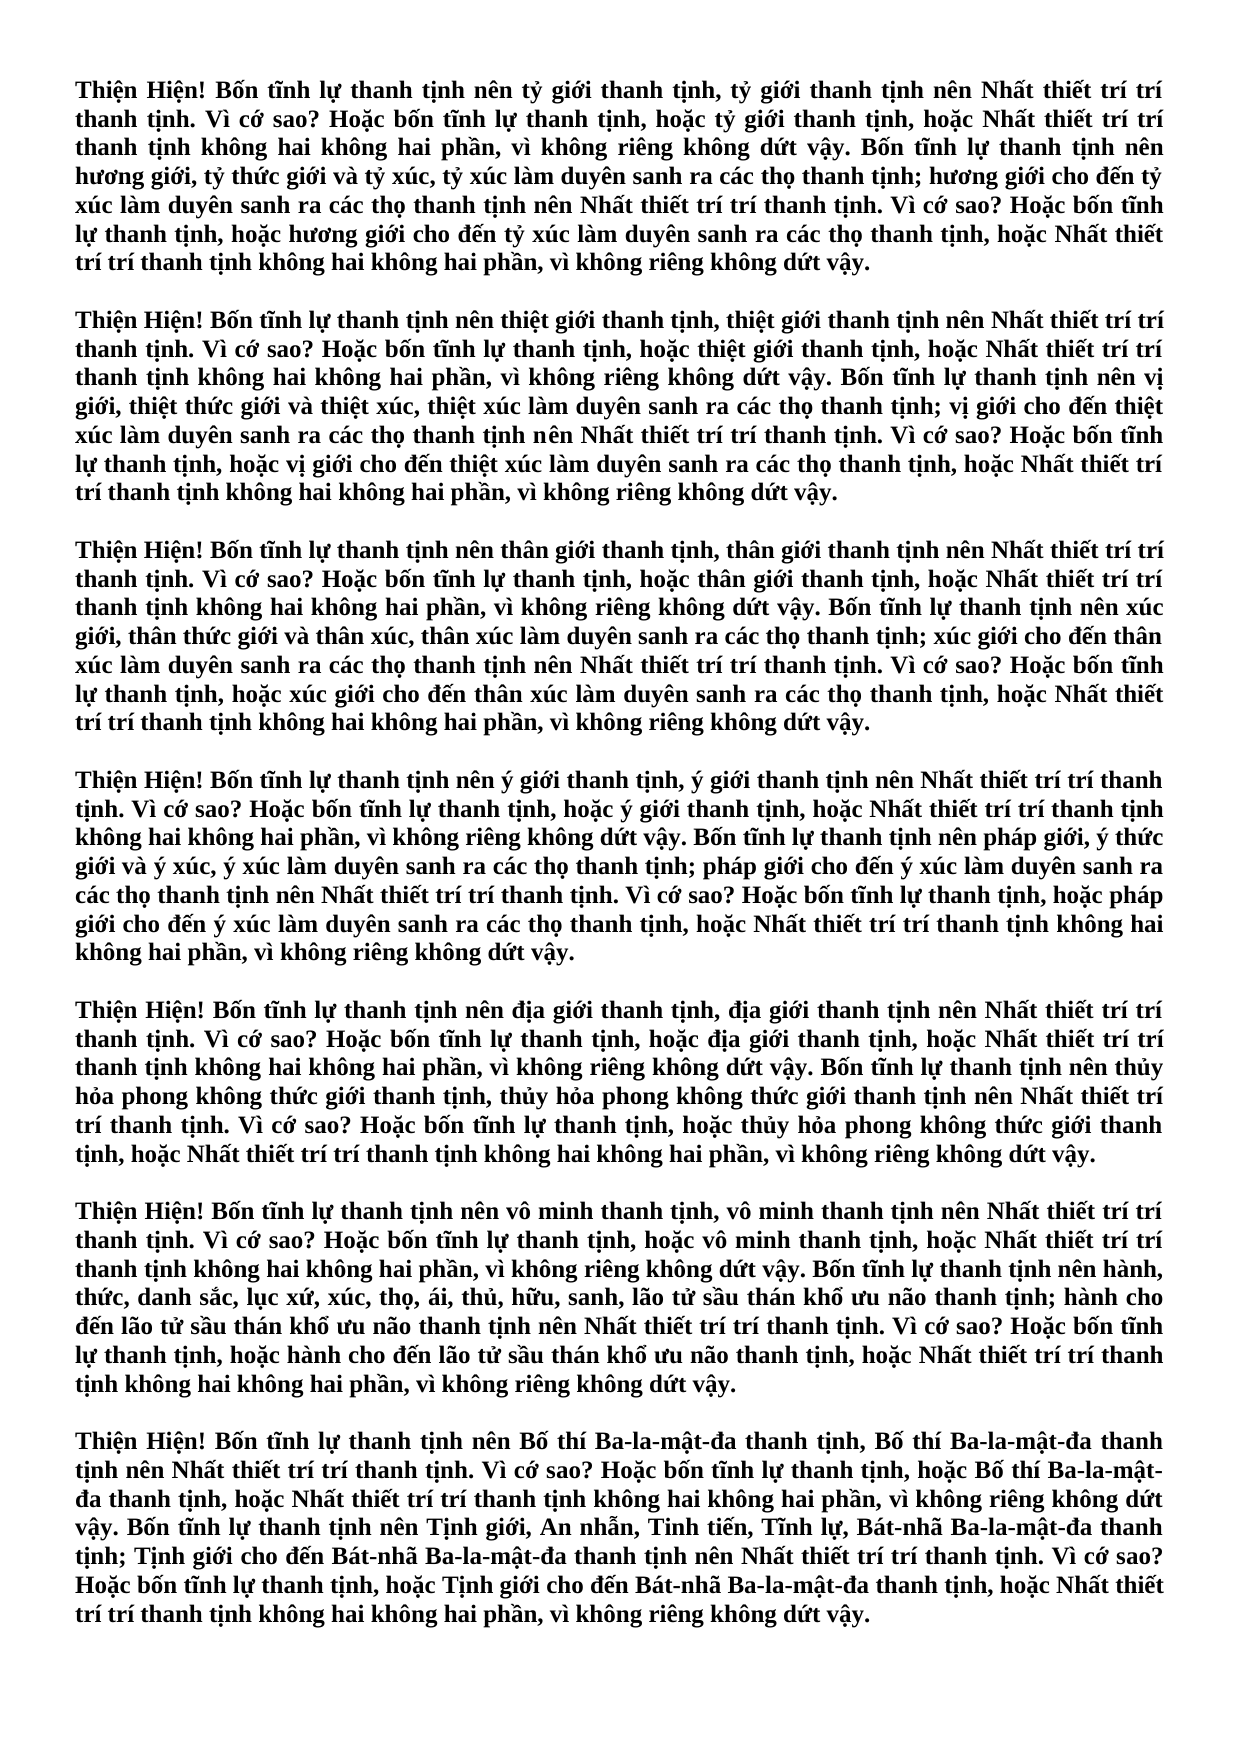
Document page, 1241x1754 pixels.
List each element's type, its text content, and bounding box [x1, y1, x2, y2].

text Thiện Hiện! Bốn tĩnh lự thanh tịnh nên thiệt giới thanh tịnh, thiệt giới thanh tịnh nên Nhất thiết trí trí thanh tịnh. Vì cớ sao? Hoặc bốn tĩnh lự thanh tịnh, hoặc thiệt giới thanh tịnh, hoặc Nhất thiết trí trí thanh tịnh không hai không hai phần, vì không riêng không dứt vậy. Bốn tĩnh lự thanh tịnh nên vị giới, thiệt thức giới và thiệt xúc, thiệt xúc làm duyên sanh ra các thọ thanh tịnh; vị giới cho đến thiệt xúc làm duyên sanh ra các thọ thanh tịnh nên Nhất thiết trí trí thanh tịnh. Vì cớ sao? Hoặc bốn tĩnh lự thanh tịnh, hoặc vị giới cho đến thiệt xúc làm duyên sanh ra các thọ thanh tịnh, hoặc Nhất thiết trí trí thanh tịnh không hai không hai phần, vì không riêng không dứt vậy. [75, 305, 1165, 506]
text Thiện Hiện! Bốn tĩnh lự thanh tịnh nên tỷ giới thanh tịnh, tỷ giới thanh tịnh nên Nhất thiết trí trí thanh tịnh. Vì cớ sao? Hoặc bốn tĩnh lự thanh tịnh, hoặc tỷ giới thanh tịnh, hoặc Nhất thiết trí trí thanh tịnh không hai không hai phần, vì không riêng không dứt vậy. Bốn tĩnh lự thanh tịnh nên hương giới, tỷ thức giới và tỷ xúc, tỷ xúc làm duyên sanh ra các thọ thanh tịnh; hương giới cho đến tỷ xúc làm duyên sanh ra các thọ thanh tịnh nên Nhất thiết trí trí thanh tịnh. Vì cớ sao? Hoặc bốn tĩnh lự thanh tịnh, hoặc hương giới cho đến tỷ xúc làm duyên sanh ra các thọ thanh tịnh, hoặc Nhất thiết trí trí thanh tịnh không hai không hai phần, vì không riêng không dứt vậy. [75, 75, 1165, 276]
text Thiện Hiện! Bốn tĩnh lự thanh tịnh nên ý giới thanh tịnh, ý giới thanh tịnh nên Nhất thiết trí trí thanh tịnh. Vì cớ sao? Hoặc bốn tĩnh lự thanh tịnh, hoặc ý giới thanh tịnh, hoặc Nhất thiết trí trí thanh tịnh không hai không hai phần, vì không riêng không dứt vậy. Bốn tĩnh lự thanh tịnh nên pháp giới, ý thức giới và ý xúc, ý xúc làm duyên sanh ra các thọ thanh tịnh; pháp giới cho đến ý xúc làm duyên sanh ra các thọ thanh tịnh nên Nhất thiết trí trí thanh tịnh. Vì cớ sao? Hoặc bốn tĩnh lự thanh tịnh, hoặc pháp giới cho đến ý xúc làm duyên sanh ra các thọ thanh tịnh, hoặc Nhất thiết trí trí thanh tịnh không hai không hai phần, vì không riêng không dứt vậy. [75, 765, 1165, 966]
text Thiện Hiện! Bốn tĩnh lự thanh tịnh nên vô minh thanh tịnh, vô minh thanh tịnh nên Nhất thiết trí trí thanh tịnh. Vì cớ sao? Hoặc bốn tĩnh lự thanh tịnh, hoặc vô minh thanh tịnh, hoặc Nhất thiết trí trí thanh tịnh không hai không hai phần, vì không riêng không dứt vậy. Bốn tĩnh lự thanh tịnh nên hành, thức, danh sắc, lục xứ, xúc, thọ, ái, thủ, hữu, sanh, lão tử sầu thán khổ ưu não thanh tịnh; hành cho đến lão tử sầu thán khổ ưu não thanh tịnh nên Nhất thiết trí trí thanh tịnh. Vì cớ sao? Hoặc bốn tĩnh lự thanh tịnh, hoặc hành cho đến lão tử sầu thán khổ ưu não thanh tịnh, hoặc Nhất thiết trí trí thanh tịnh không hai không hai phần, vì không riêng không dứt vậy. [75, 1196, 1165, 1397]
text Thiện Hiện! Bốn tĩnh lự thanh tịnh nên thân giới thanh tịnh, thân giới thanh tịnh nên Nhất thiết trí trí thanh tịnh. Vì cớ sao? Hoặc bốn tĩnh lự thanh tịnh, hoặc thân giới thanh tịnh, hoặc Nhất thiết trí trí thanh tịnh không hai không hai phần, vì không riêng không dứt vậy. Bốn tĩnh lự thanh tịnh nên xúc giới, thân thức giới và thân xúc, thân xúc làm duyên sanh ra các thọ thanh tịnh; xúc giới cho đến thân xúc làm duyên sanh ra các thọ thanh tịnh nên Nhất thiết trí trí thanh tịnh. Vì cớ sao? Hoặc bốn tĩnh lự thanh tịnh, hoặc xúc giới cho đến thân xúc làm duyên sanh ra các thọ thanh tịnh, hoặc Nhất thiết trí trí thanh tịnh không hai không hai phần, vì không riêng không dứt vậy. [75, 535, 1165, 736]
text Thiện Hiện! Bốn tĩnh lự thanh tịnh nên Bố thí Ba-la-mật-đa thanh tịnh, Bố thí Ba-la-mật-đa thanh tịnh nên Nhất thiết trí trí thanh tịnh. Vì cớ sao? Hoặc bốn tĩnh lự thanh tịnh, hoặc Bố thí Ba-la-mật-đa thanh tịnh, hoặc Nhất thiết trí trí thanh tịnh không hai không hai phần, vì không riêng không dứt vậy. Bốn tĩnh lự thanh tịnh nên Tịnh giới, An nhẫn, Tinh tiến, Tĩnh lự, Bát-nhã Ba-la-mật-đa thanh tịnh; Tịnh giới cho đến Bát-nhã Ba-la-mật-đa thanh tịnh nên Nhất thiết trí trí thanh tịnh. Vì cớ sao? Hoặc bốn tĩnh lự thanh tịnh, hoặc Tịnh giới cho đến Bát-nhã Ba-la-mật-đa thanh tịnh, hoặc Nhất thiết trí trí thanh tịnh không hai không hai phần, vì không riêng không dứt vậy. [75, 1426, 1165, 1627]
text Thiện Hiện! Bốn tĩnh lự thanh tịnh nên địa giới thanh tịnh, địa giới thanh tịnh nên Nhất thiết trí trí thanh tịnh. Vì cớ sao? Hoặc bốn tĩnh lự thanh tịnh, hoặc địa giới thanh tịnh, hoặc Nhất thiết trí trí thanh tịnh không hai không hai phần, vì không riêng không dứt vậy. Bốn tĩnh lự thanh tịnh nên thủy hỏa phong không thức giới thanh tịnh, thủy hỏa phong không thức giới thanh tịnh nên Nhất thiết trí trí thanh tịnh. Vì cớ sao? Hoặc bốn tĩnh lự thanh tịnh, hoặc thủy hỏa phong không thức giới thanh tịnh, hoặc Nhất thiết trí trí thanh tịnh không hai không hai phần, vì không riêng không dứt vậy. [75, 995, 1165, 1167]
